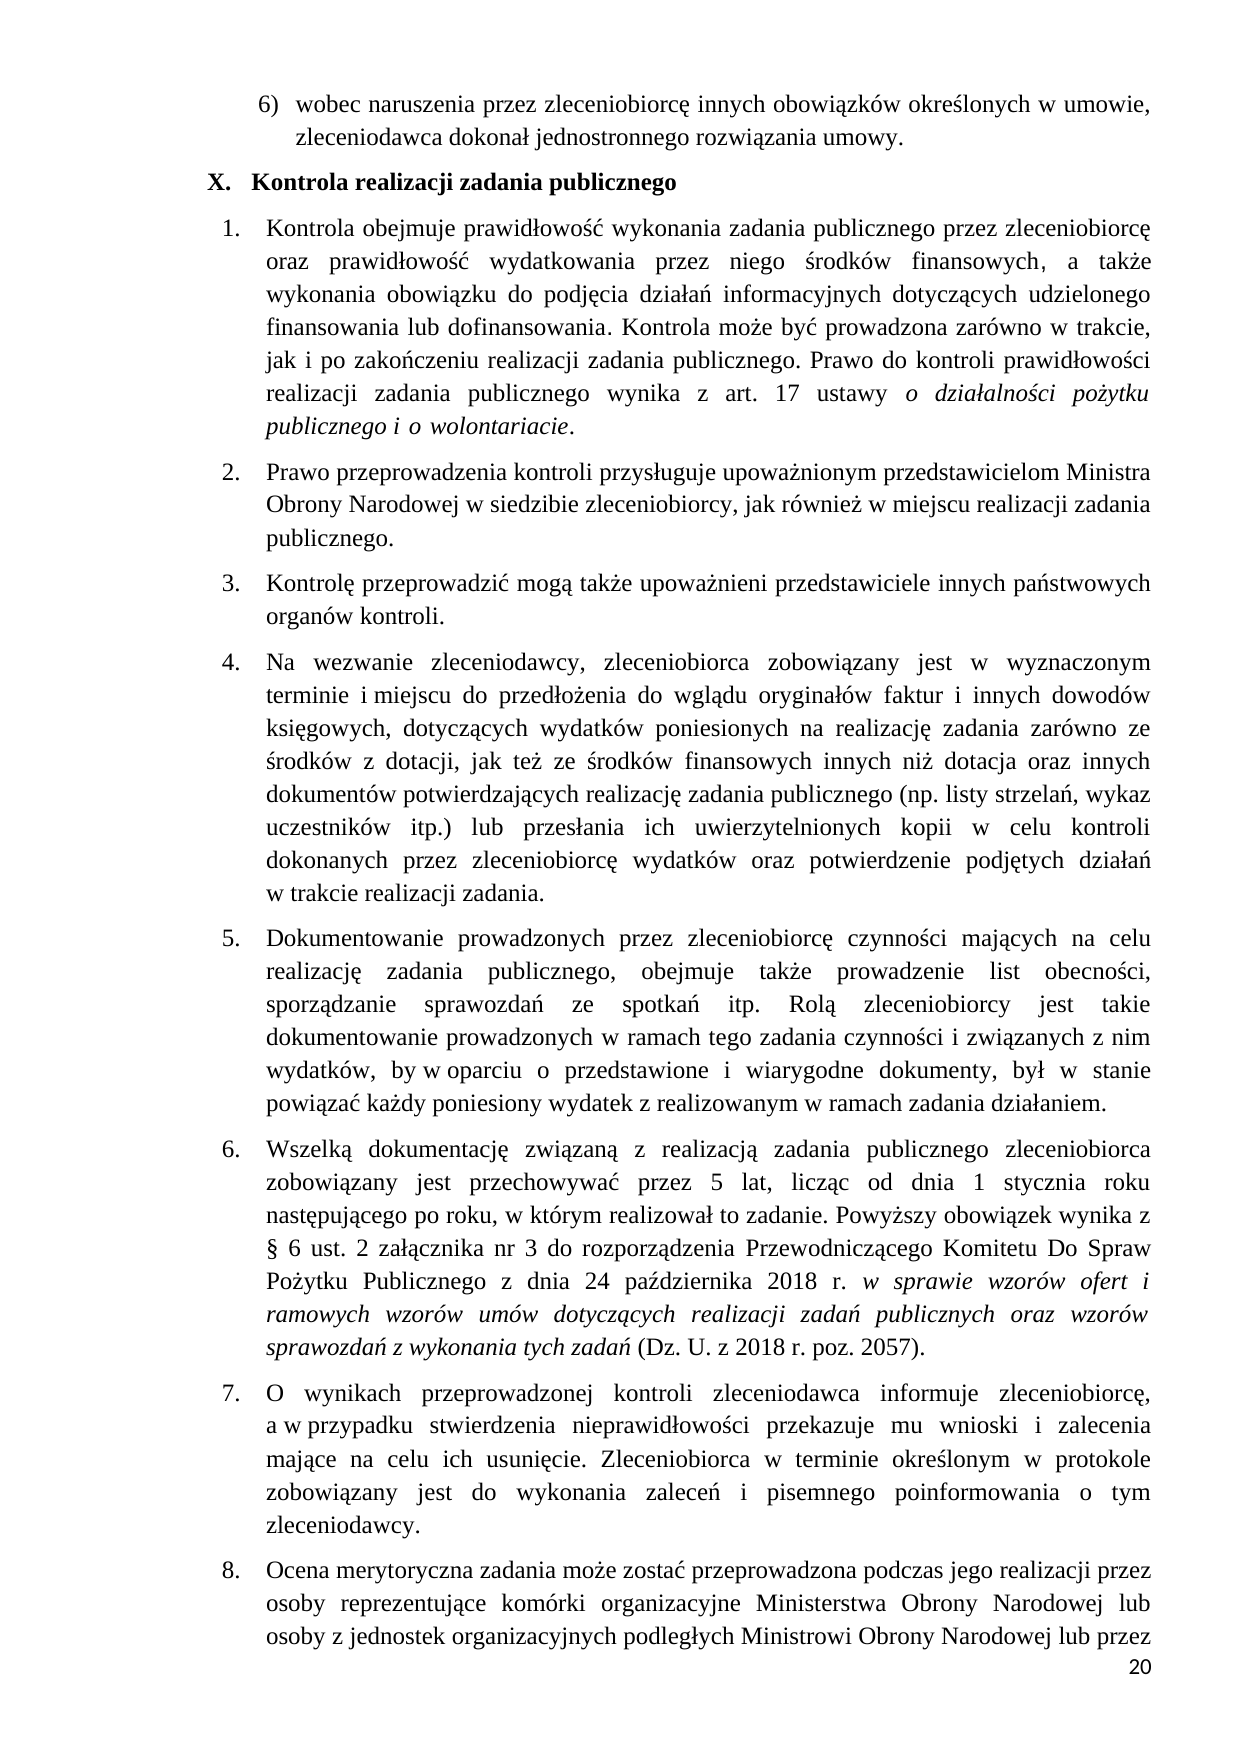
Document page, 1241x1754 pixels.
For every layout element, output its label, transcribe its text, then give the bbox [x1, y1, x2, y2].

list Kontrola obejmuje prawidłowość wykonania zadania publicznego przez zleceniobiorcę oraz prawidłowość wydatkowania przez niego środków finansowych, a także wykonania obowiązku do podjęcia działań informacyjnych dotyczących udzielonego finansowania lub dofinansowania. Kontrola może być prowadzona zarówno w trakcie, jak i po zakończeniu realizacji zadania publicznego. Prawo do kontroli prawidłowości realizacji zadania publicznego wynika z art. 17 ustawy o działalności pożytku publicznego i o wolontariacie. [222, 213, 1152, 440]
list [222, 1555, 1152, 1650]
list Na wezwanie zleceniodawcy, zleceniobiorca zobowiązany jest w wyznaczonym terminie i miejscu do przedłożenia do wglądu oryginałów faktur i innych dowodów księgowych, dotyczących wydatków poniesionych na realizację zadania zarówno ze środków z dotacji, jak też ze środków finansowych innych niż dotacja oraz innych dokumentów potwierdzających realizację zadania publicznego (np. listy strzelań, wykaz uczestników itp.) lub przesłania ich uwierzytelnionych kopii w celu kontroli dokonanych przez zleceniobiorcę wydatków oraz potwierdzenie podjętych działań w trakcie realizacji zadania. [222, 647, 1152, 907]
list Kontrola realizacji zadania publicznego [207, 167, 1152, 196]
list Kontrolę przeprowadzić mogą także upoważnieni przedstawiciele innych państwowych organów kontroli. [222, 568, 1152, 630]
list wobec naruszenia przez zleceniobiorcę innych obowiązków określonych w umowie, zleceniodawca dokonał jednostronnego rozwiązania umowy. [258, 89, 1152, 150]
list Wszelką dokumentację związaną z realizacją zadania publicznego zleceniobiorca zobowiązany jest przechowywać przez 5 lat, licząc od dnia 1 stycznia roku następującego po roku, w którym realizował to zadanie. Powyższy obowiązek wynika z § 6 ust. 2 załącznika nr 3 do rozporządzenia Przewodniczącego Komitetu Do Spraw Pożytku Publicznego z dnia 24 października 2018 r. w sprawie wzorów ofert i ramowych wzorów umów dotyczących realizacji zadań publicznych oraz wzorów sprawozdań z wykonania tych zadań (Dz. U. z 2018 r. poz. 2057). [222, 1134, 1152, 1361]
list Prawo przeprowadzenia kontroli przysługuje upoważnionym przedstawicielom Ministra Obrony Narodowej w siedzibie zleceniobiorcy, jak również w miejscu realizacji zadania publicznego. [222, 457, 1152, 551]
list O wynikach przeprowadzonej kontroli zleceniodawca informuje zleceniobiorcę, a w przypadku stwierdzenia nieprawidłowości przekazuje mu wnioski i zalecenia mające na celu ich usunięcie. Zleceniobiorca w terminie określonym w protokole zobowiązany jest do wykonania zaleceń i pisemnego poinformowania o tym zleceniodawcy. [222, 1378, 1152, 1538]
list Dokumentowanie prowadzonych przez zleceniobiorcę czynności mających na celu realizację zadania publicznego, obejmuje także prowadzenie list obecności, sporządzanie sprawozdań ze spotkań itp. Rolą zleceniobiorcy jest takie dokumentowanie prowadzonych w ramach tego zadania czynności i związanych z nim wydatków, by w oparciu o przedstawione i wiarygodne dokumenty, był w stanie powiązać każdy poniesiony wydatek z realizowanym w ramach zadania działaniem. [222, 923, 1152, 1117]
